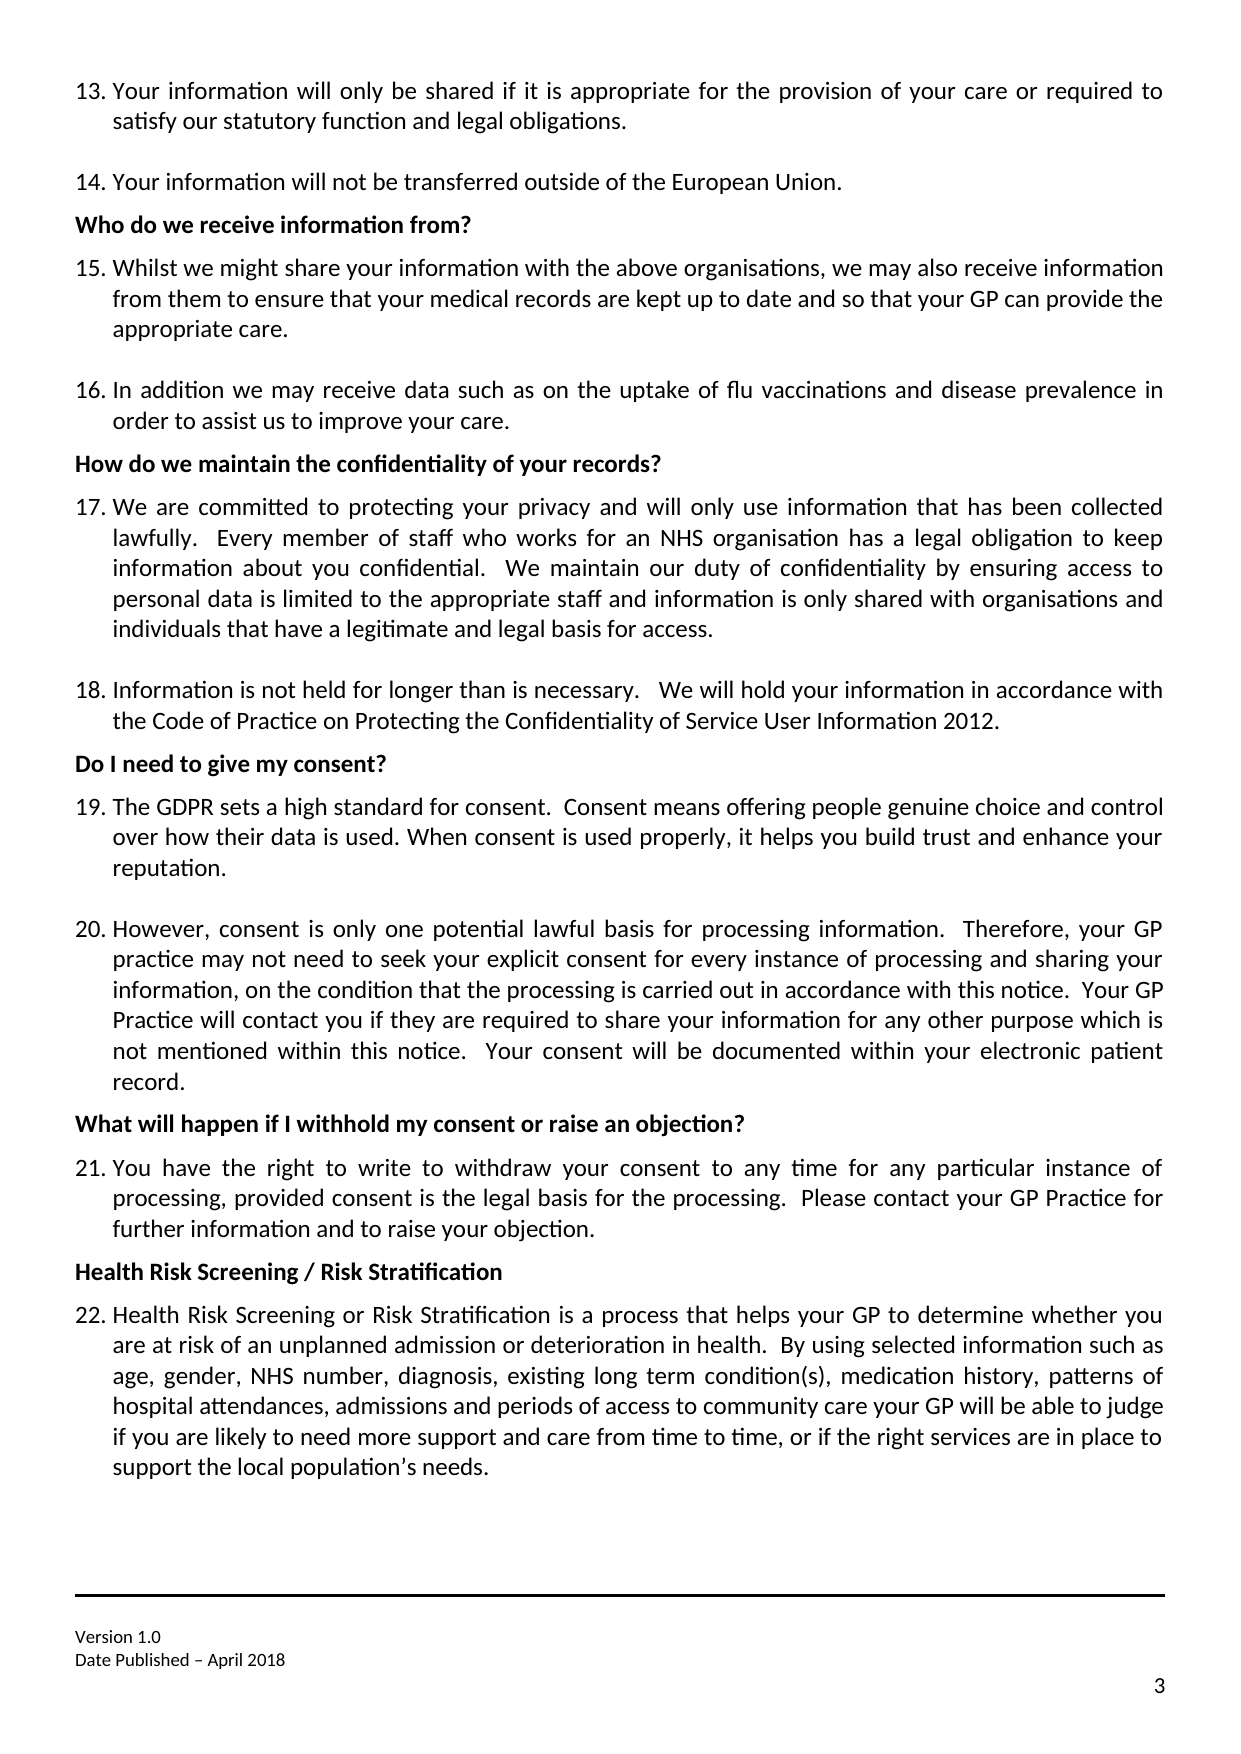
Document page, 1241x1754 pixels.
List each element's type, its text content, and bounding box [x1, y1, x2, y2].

list In addition we may receive data such as on the uptake of flu vaccinations and disease prevalence in order to assist us to improve your care. [75, 375, 1165, 436]
list We are committed to protecting your privacy and will only use information that has been collected lawfully. Every member of staff who works for an NHS organisation has a legal obligation to keep information about you confidential. We maintain our duty of confidentiality by ensuring access to personal data is limited to the appropriate staff and information is only shared with organisations and individuals that have a legitimate and legal basis for access. [75, 491, 1165, 644]
text How do we maintain the confidentiality of your records? [75, 448, 1165, 479]
list Your information will not be transferred outside of the European Union. [75, 167, 1165, 197]
list The GDPR sets a high standard for consent. Consent means offering people genuine choice and control over how their data is used. When consent is used properly, it helps you build trust and enhance your reputation. [75, 791, 1165, 882]
list You have the right to write to withdraw your consent to any time for any particular instance of processing, provided consent is the legal basis for the processing. Please contact your GP Practice for further information and to raise your objection. [75, 1152, 1165, 1243]
text Do I need to give my consent? [75, 748, 1165, 778]
text Health Risk Screening / Risk Stratification [75, 1256, 1165, 1286]
list Your information will only be shared if it is appropriate for the provision of your care or required to satisfy our statutory function and legal obligations. [75, 75, 1165, 136]
list Information is not held for longer than is necessary. We will hold your information in accordance with the Code of Practice on Protecting the Confidentiality of Service User Information 2012. [75, 674, 1165, 735]
list Health Risk Screening or Risk Stratification is a process that helps your GP to determine whether you are at risk of an unplanned admission or deterioration in health. By using selected information such as age, gender, NHS number, diagnosis, existing long term condition(s), medication history, patterns of hospital attendances, admissions and periods of access to community care your GP will be able to judge if you are likely to need more support and care from time to time, or if the right services are in place to support the local population’s needs. [75, 1299, 1165, 1482]
list However, consent is only one potential lawful basis for processing information. Therefore, your GP practice may not need to seek your explicit consent for every instance of processing and sharing your information, on the condition that the processing is carried out in accordance with this notice. Your GP Practice will contact you if they are required to share your information for any other purpose which is not mentioned within this notice. Your consent will be documented within your electronic patient record. [75, 913, 1165, 1096]
list Whilst we might share your information with the above organisations, we may also receive information from them to ensure that your medical records are kept up to date and so that your GP can provide the appropriate care. [75, 253, 1165, 344]
text Who do we receive information from? [75, 209, 1165, 240]
text What will happen if I withhold my consent or raise an objection? [75, 1109, 1165, 1139]
